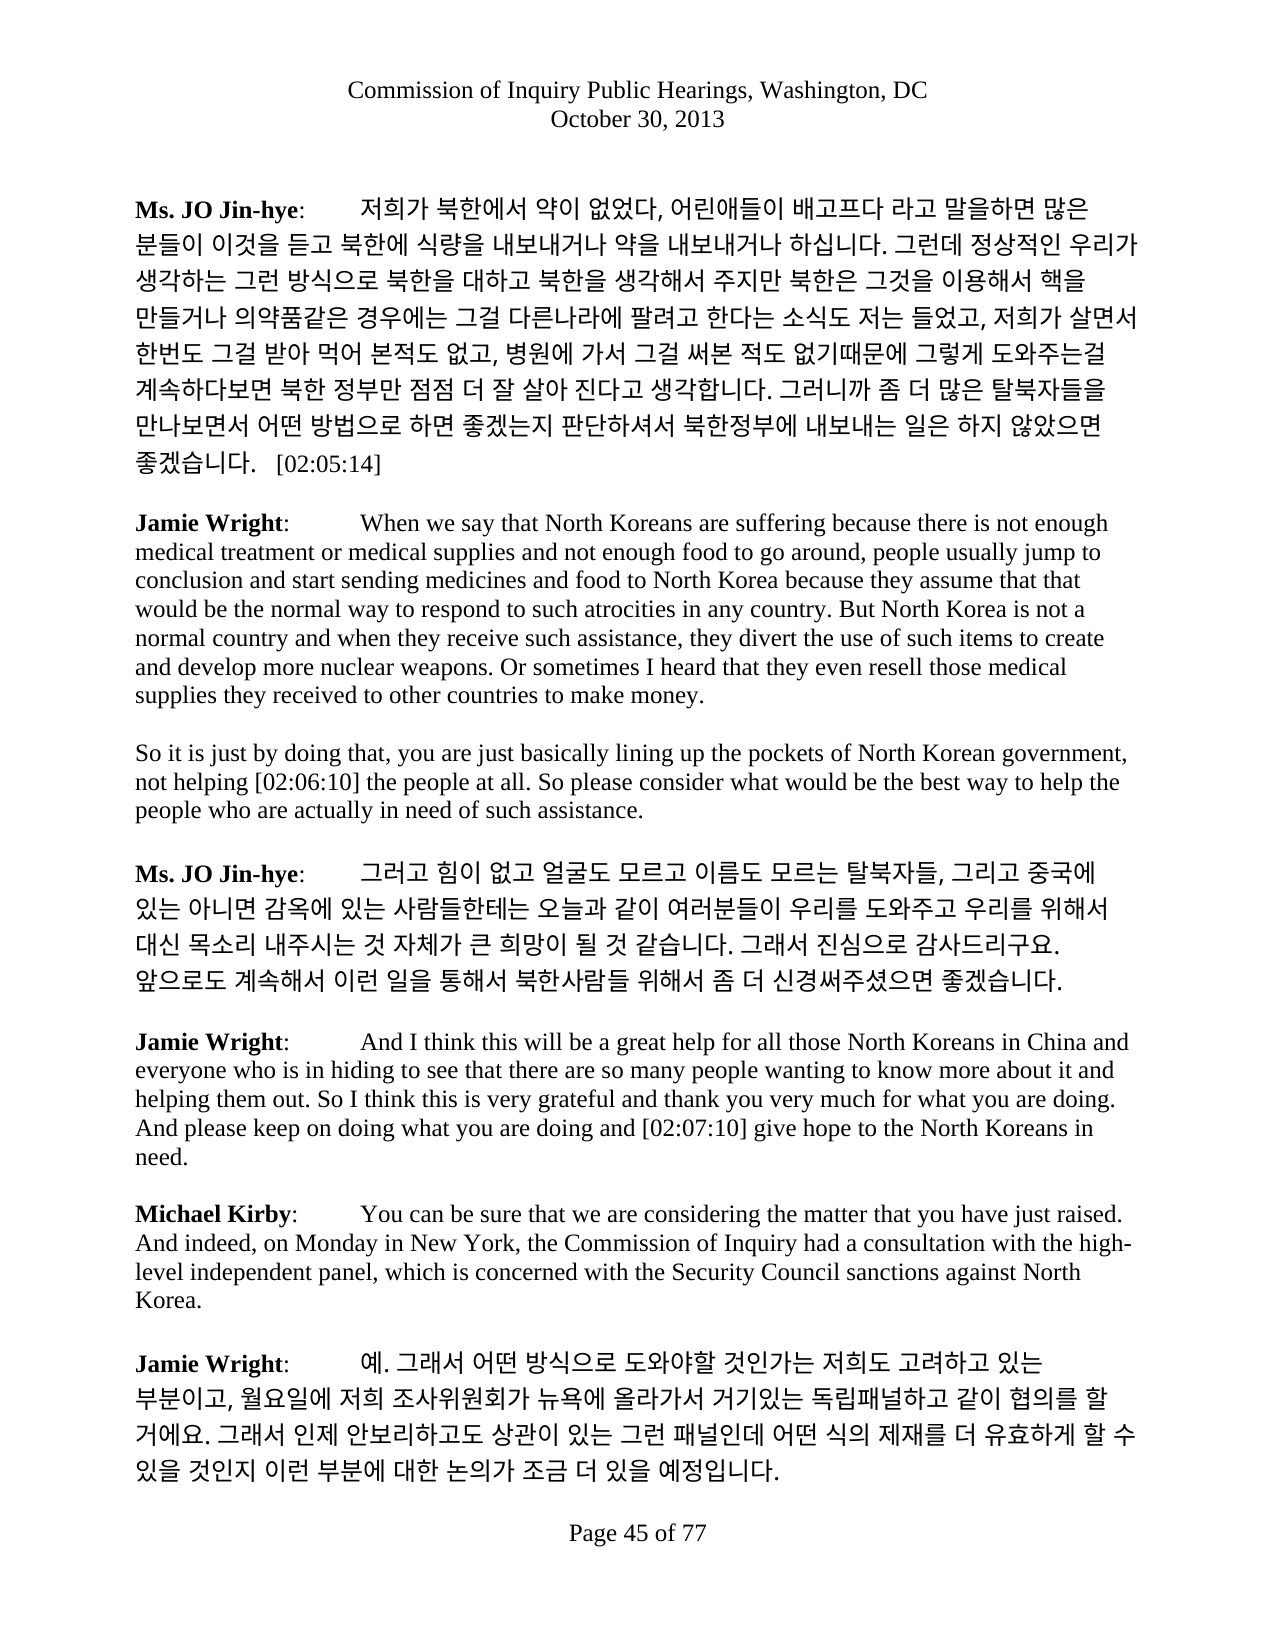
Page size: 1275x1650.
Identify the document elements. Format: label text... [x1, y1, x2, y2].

text Ms. JO Jin-hye: 그러고 힘이 없고 얼굴도 모르고 이름도 모르는 탈북자들, 그리고 중국에 있는 아니면 감옥에 있는 사람들한테는 오늘과 같이 여러분들이 우리를 도와주고 우리를 위해서 대신 목소리 내주시는 것 자체가 큰 희망이 될 것 같습니다. 그래서 진심으로 감사드리구요. 앞으로도 계속해서 이런 일을 통해서 북한사람들 위해서 좀 더 신경써주셨으면 좋겠습니다. [135, 853, 1140, 998]
text Michael Kirby: You can be sure that we are considering the matter that you have just raised. And indeed, on Monday in New York, the Commission of Inquiry had a consultation with the high-level independent panel, which is concerned with the Security Council sanctions against North Korea. [135, 1199, 1140, 1314]
text Jamie Wright: When we say that North Koreans are suffering because there is not enough medical treatment or medical supplies and not enough food to go around, people usually jump to conclusion and start sending medicines and food to North Korea because they assume that that would be the normal way to respond to such atrocities in any country. But North Korea is not a normal country and when they receive such assistance, they divert the use of such items to create and develop more nuclear weapons. Or sometimes I heard that they even resell those medical supplies they received to other countries to make money. [135, 508, 1140, 709]
text Ms. JO Jin-hye: 저희가 북한에서 약이 없었다, 어린애들이 배고프다 라고 말을하면 많은 분들이 이것을 듣고 북한에 식량을 내보내거나 약을 내보내거나 하십니다. 그런데 정상적인 우리가 생각하는 그런 방식으로 북한을 대하고 북한을 생각해서 주지만 북한은 그것을 이용해서 핵을 만들거나 의약품같은 경우에는 그걸 다른나라에 팔려고 한다는 소식도 저는 들었고, 저희가 살면서 한번도 그걸 받아 먹어 본적도 없고, 병원에 가서 그걸 써본 적도 없기때문에 그렇게 도와주는걸 계속하다보면 북한 정부만 점점 더 잘 살아 진다고 생각합니다. 그러니까 좀 더 많은 탈북자들을 만나보면서 어떤 방법으로 하면 좋겠는지 판단하셔서 북한정부에 내보내는 일은 하지 않았으면 좋겠습니다. [02:05:14] [135, 189, 1140, 479]
text So it is just by doing that, you are just basically lining up the pockets of North Korean government, not helping [02:06:10] the people at all. So please consider what would be the best way to help the people who are actually in need of such assistance. [135, 738, 1140, 824]
text Jamie Wright: 예. 그래서 어떤 방식으로 도와야할 것인가는 저희도 고려하고 있는 부분이고, 월요일에 저희 조사위원회가 뉴욕에 올라가서 거기있는 독립패널하고 같이 협의를 할 거에요. 그래서 인제 안보리하고도 상관이 있는 그런 패널인데 어떤 식의 제재를 더 유효하게 할 수 있을 것인지 이런 부분에 대한 논의가 조금 더 있을 예정입니다. [135, 1343, 1140, 1488]
text Jamie Wright: And I think this will be a great help for all those North Koreans in China and everyone who is in hiding to see that there are so many people wanting to know more about it and helping them out. So I think this is very grateful and thank you very much for what you are doing. And please keep on doing what you are doing and [02:07:10] give hope to the North Koreans in need. [135, 1027, 1140, 1171]
